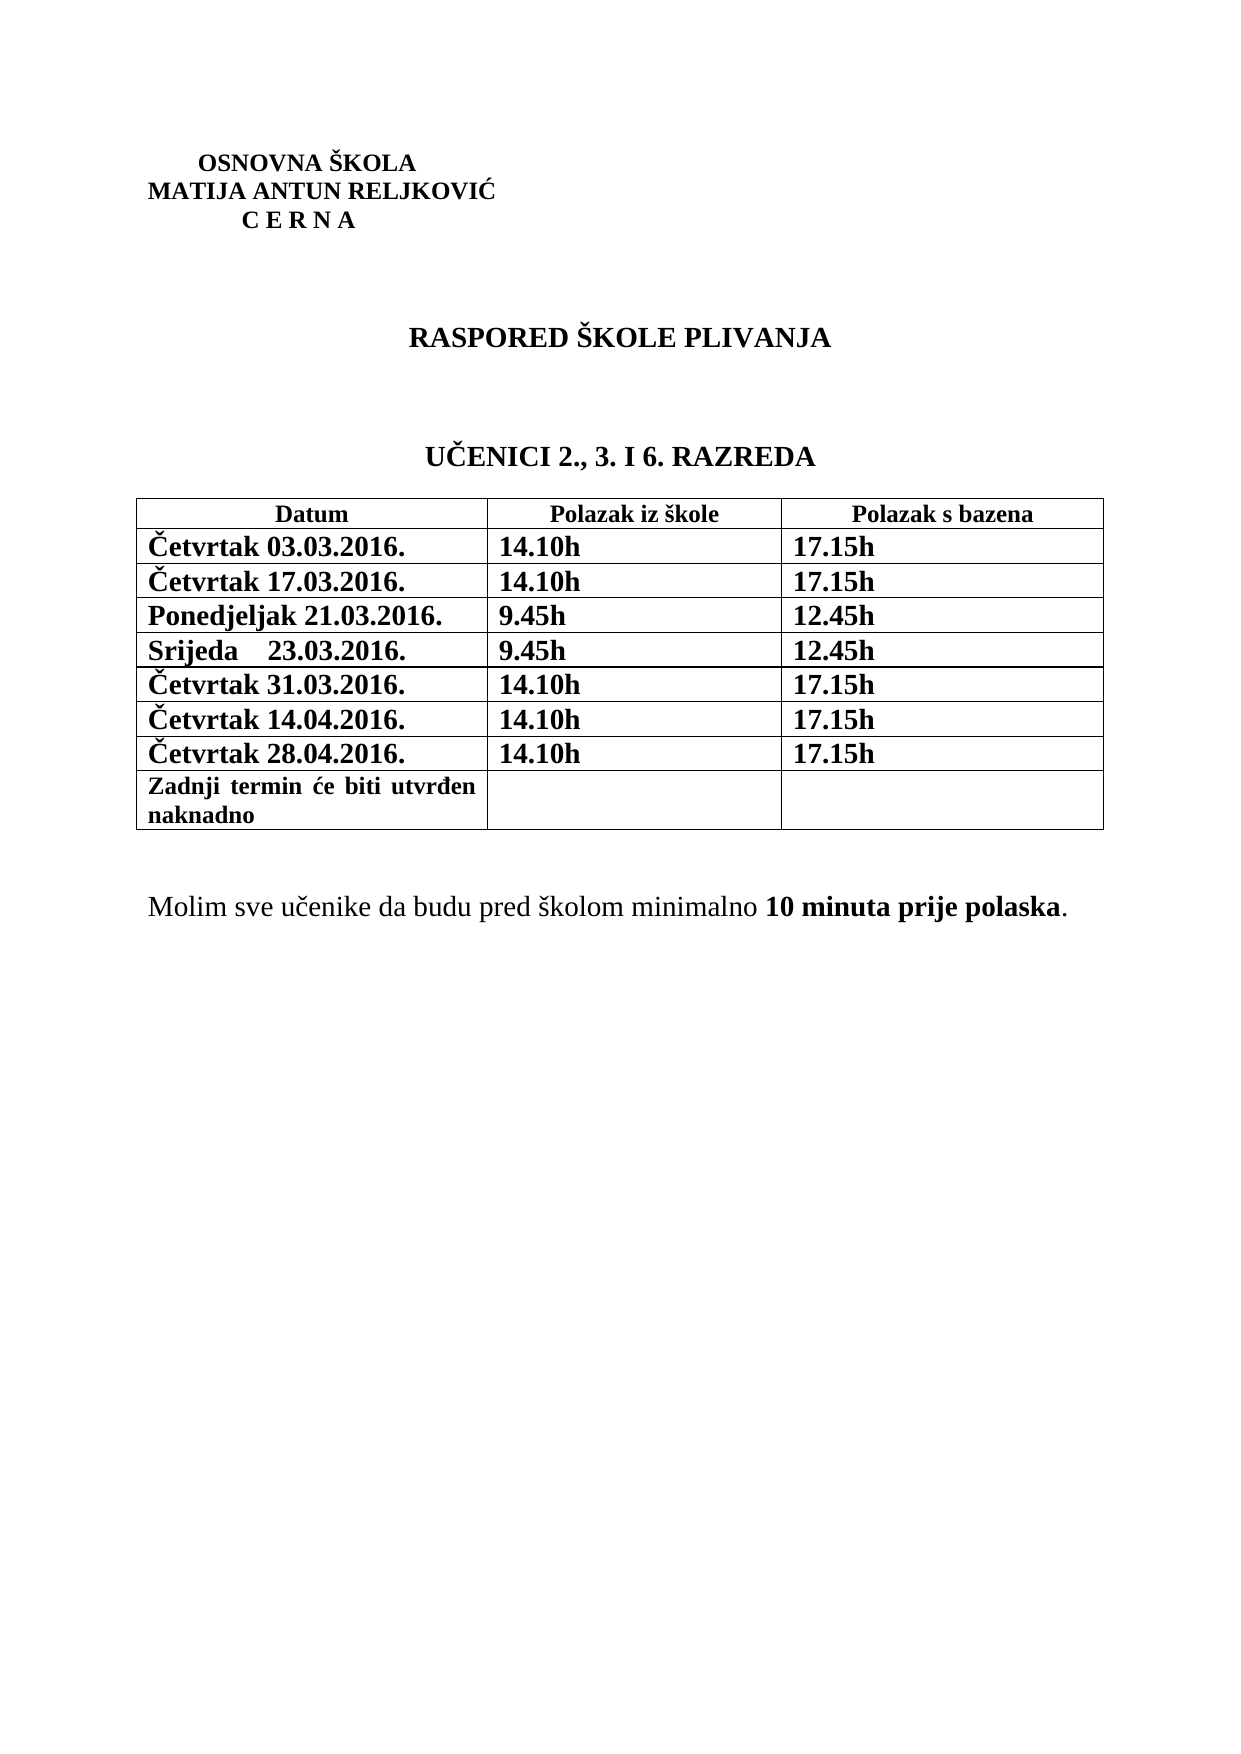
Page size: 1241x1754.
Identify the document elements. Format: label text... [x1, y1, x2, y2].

table_cell 14.10h [488, 564, 781, 597]
text MATIJA ANTUN RELJKOVIĆ [148, 176, 1093, 205]
text UČENICI 2., 3. I 6. RAZREDA [148, 439, 1093, 472]
table_header Polazak s bazena [782, 499, 1103, 528]
table_cell 17.15h [782, 737, 1103, 770]
table_cell Četvrtak 28.04.2016. [137, 737, 487, 770]
table_cell 14.10h [488, 529, 781, 563]
table_header Polazak iz škole [488, 499, 781, 528]
table_header Datum [137, 499, 487, 528]
text OSNOVNA ŠKOLA [148, 148, 1093, 176]
table_cell 17.15h [782, 529, 1103, 563]
text Molim sve učenike da budu pred školom minimalno 10 minuta prije polaska. [148, 889, 1093, 923]
table_cell [488, 771, 781, 829]
table_cell 17.15h [782, 564, 1103, 597]
table_cell Zadnji termin će biti utvrđen naknadno [137, 771, 487, 829]
table_cell 12.45h [782, 598, 1103, 632]
table_cell 12.45h [782, 633, 1103, 666]
table_cell Četvrtak 17.03.2016. [137, 564, 487, 597]
table_cell Srijeda 23.03.2016. [137, 633, 487, 666]
text RASPORED ŠKOLE PLIVANJA [148, 320, 1093, 354]
table_cell Četvrtak 03.03.2016. [137, 529, 487, 563]
table_cell Ponedjeljak 21.03.2016. [137, 598, 487, 632]
table_cell 17.15h [782, 668, 1103, 701]
table_cell 9.45h [488, 598, 781, 632]
table_cell 14.10h [488, 668, 781, 701]
table_cell [782, 771, 1103, 829]
table_cell Četvrtak 31.03.2016. [137, 668, 487, 701]
table_cell 14.10h [488, 737, 781, 770]
table_cell 17.15h [782, 702, 1103, 736]
text C E R N A [148, 205, 1093, 234]
table_cell 14.10h [488, 702, 781, 736]
table_cell 9.45h [488, 633, 781, 666]
table_cell Četvrtak 14.04.2016. [137, 702, 487, 736]
